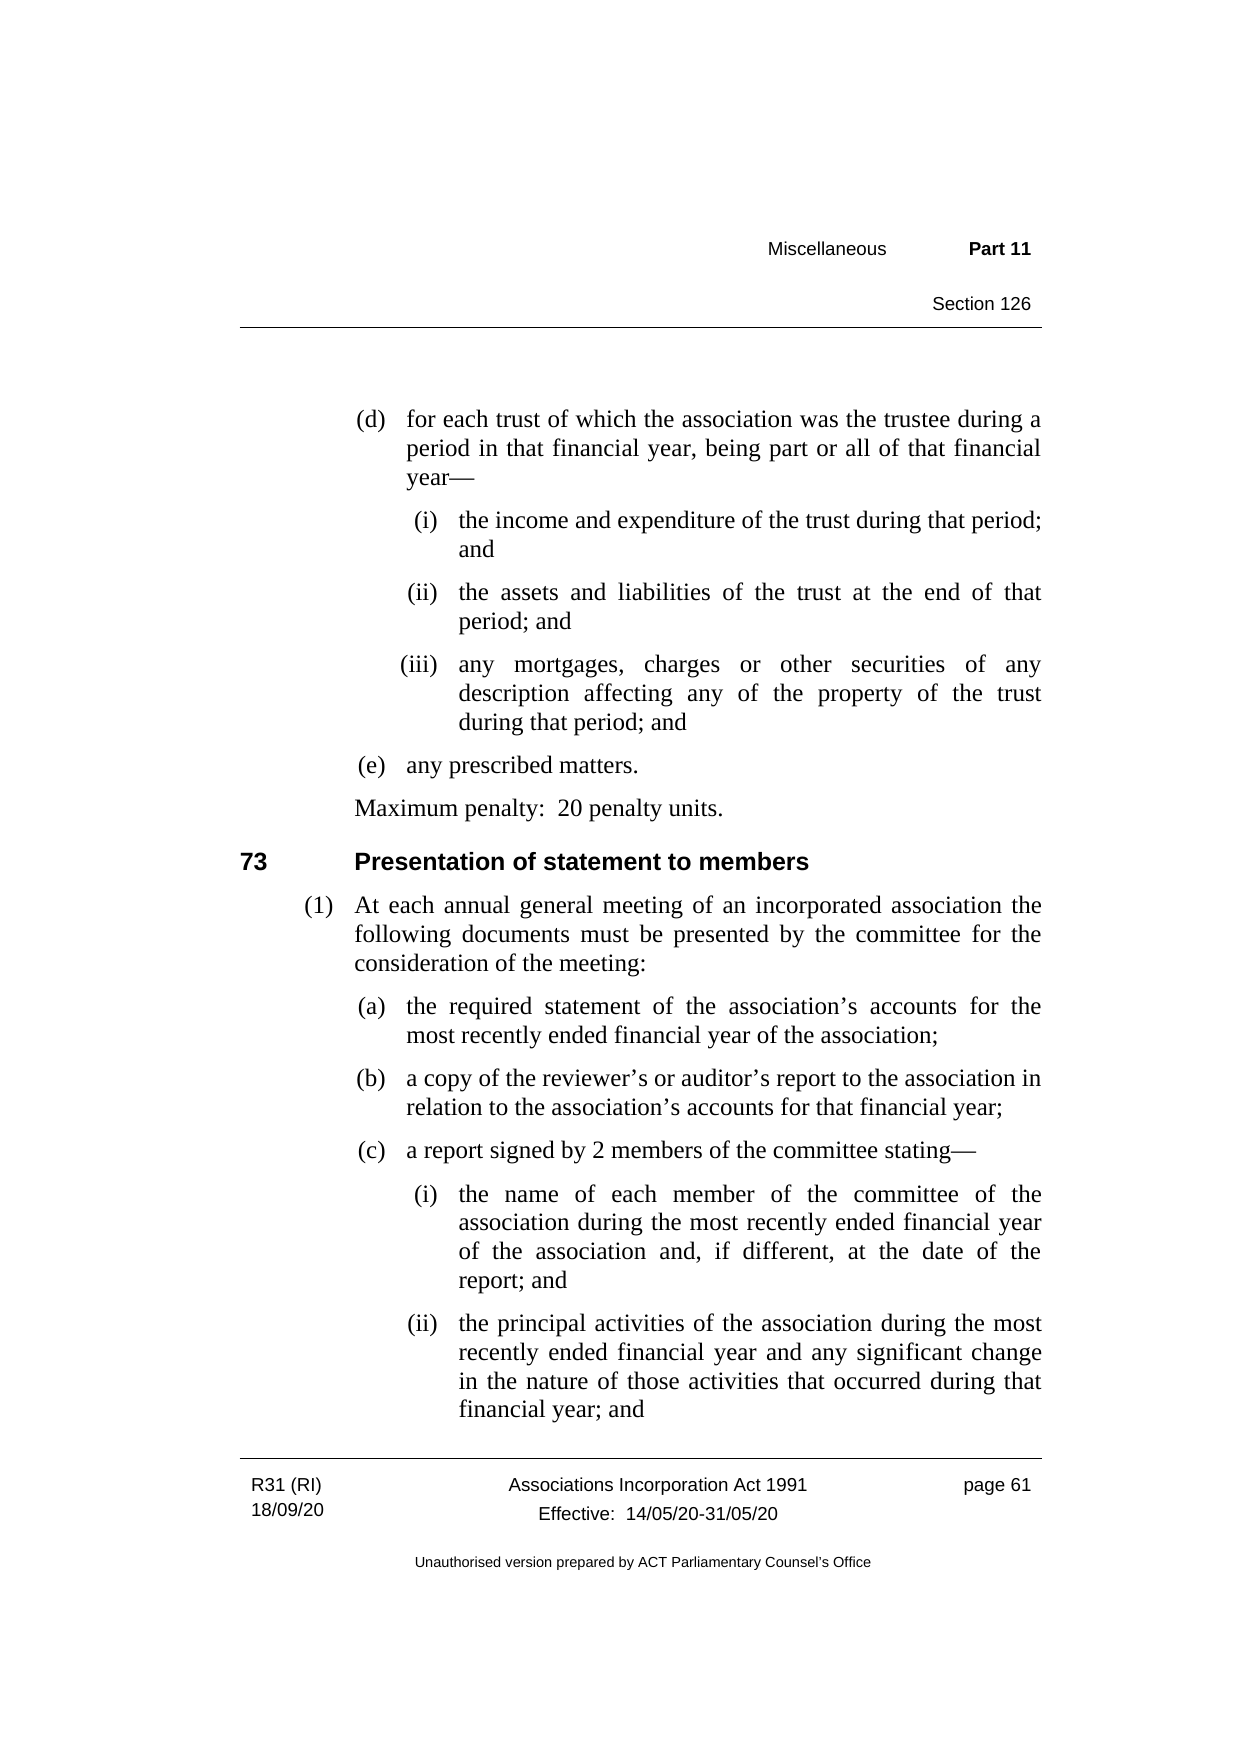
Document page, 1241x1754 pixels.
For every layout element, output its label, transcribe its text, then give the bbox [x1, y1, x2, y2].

text (ii) the assets and liabilities of the trust at the end of that period; and [239, 577, 1042, 634]
text (1) At each annual general meeting of an incorporated association the following documents must be presented by the committee for the consideration of the meeting: [239, 890, 1042, 977]
text (a) the required statement of the association’s accounts for the most recently ended financial year of the association; [239, 991, 1042, 1049]
text (iii) any mortgages, charges or other securities of any description affecting any of the property of the trust during that period; and [239, 649, 1042, 735]
text (b) a copy of the reviewer’s or auditor’s report to the association in relation to the association’s accounts for that financial year; [239, 1063, 1042, 1121]
text Maximum penalty: 20 penalty units. [354, 793, 1042, 822]
text (i) the name of each member of the committee of the association during the most recently ended financial year of the association and, if different, at the date of the report; and [239, 1179, 1042, 1294]
text (c) a report signed by 2 members of the committee stating— [239, 1135, 1042, 1164]
text 73 Presentation of statement to members [239, 847, 1042, 876]
text (ii) the principal activities of the association during the most recently ended financial year and any significant change in the nature of those activities that occurred during that financial year; and [239, 1308, 1042, 1423]
text (i) the income and expenditure of the trust during that period; and [239, 505, 1042, 562]
text (e) any prescribed matters. [239, 750, 1042, 779]
text (d) for each trust of which the association was the trustee during a period in that financial year, being part or all of that financial year— [239, 404, 1042, 490]
